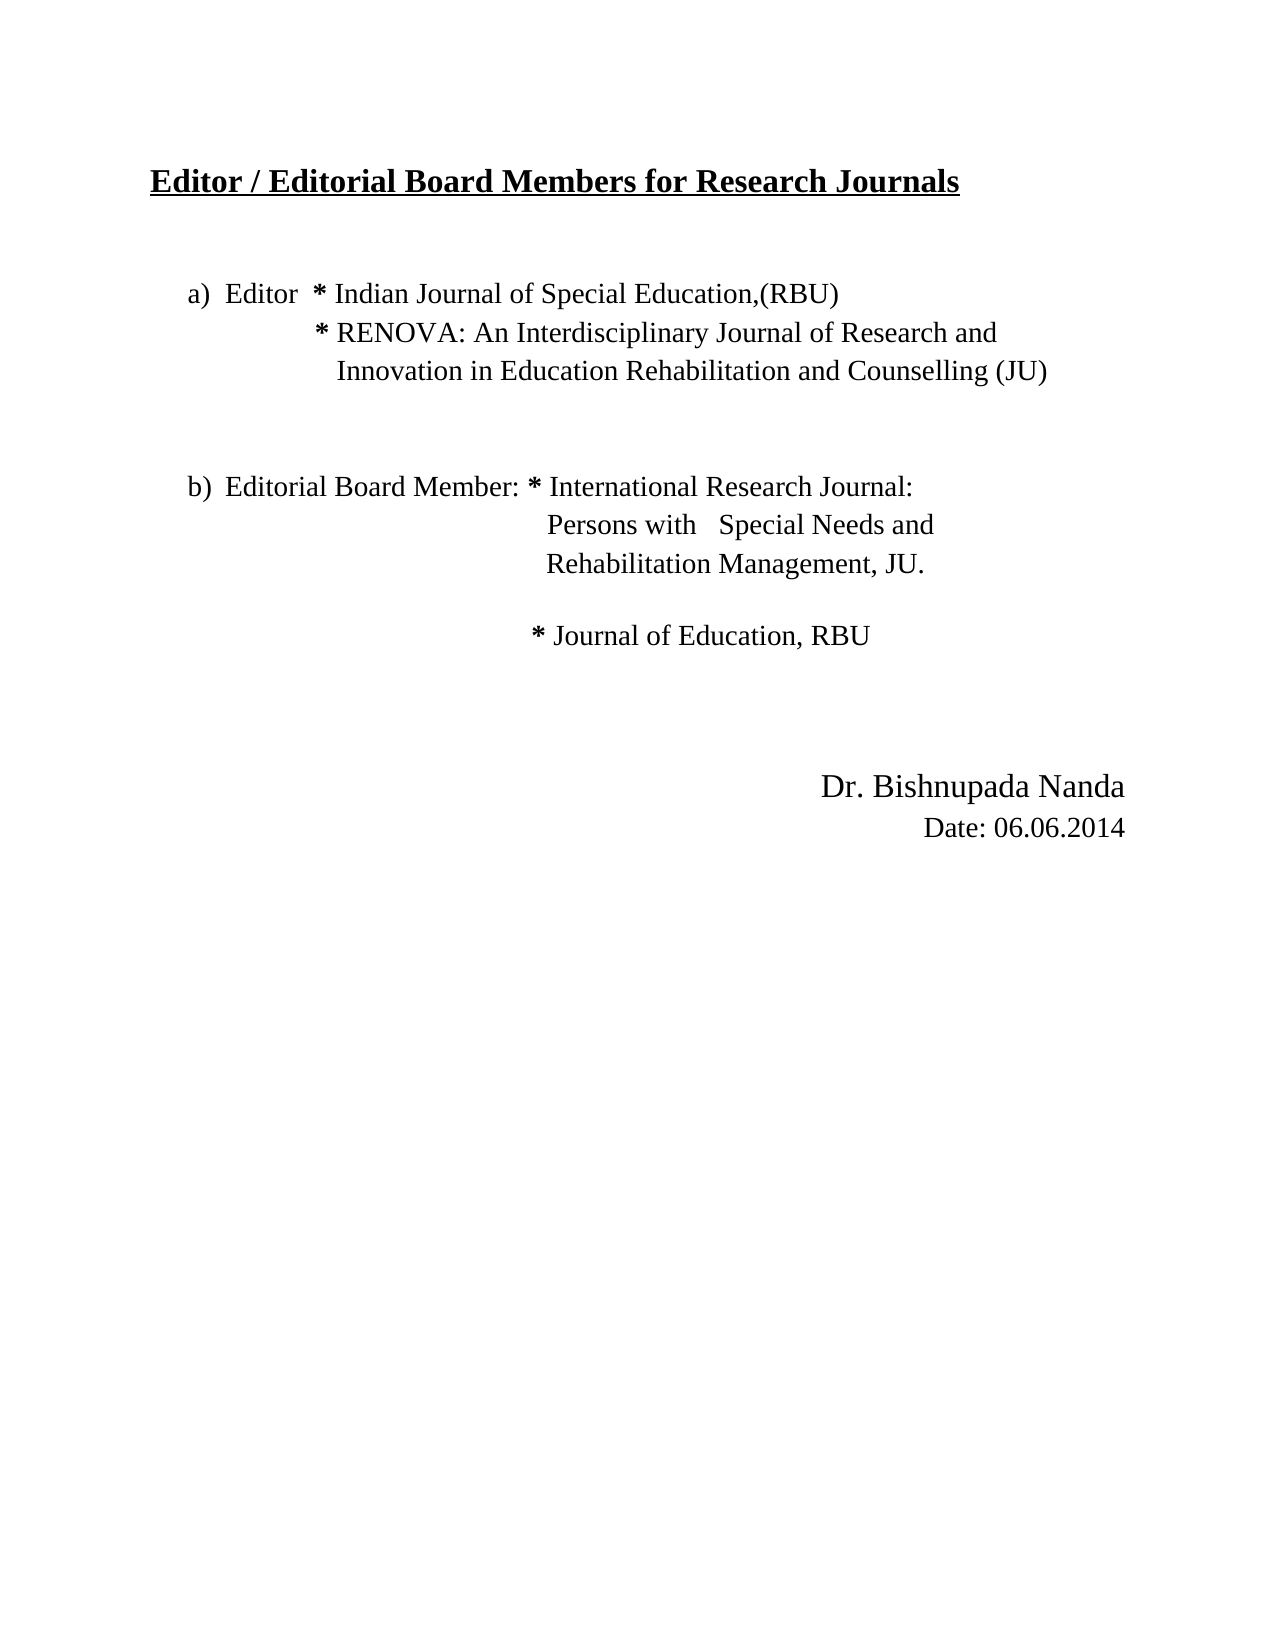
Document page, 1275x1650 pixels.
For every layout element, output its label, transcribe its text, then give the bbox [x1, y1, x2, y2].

list Innovation in Education Rehabilitation and Counselling (JU) [300, 353, 1125, 387]
list Rehabilitation Management, JU. [225, 546, 1125, 579]
list * Journal of Education, RBU [225, 618, 1125, 651]
list Dr. Bishnupada Nanda [225, 766, 1125, 804]
list * RENOVA: An Interdisciplinary Journal of Research and [300, 315, 1125, 348]
list Persons with Special Needs and [225, 507, 1125, 541]
list Editorial Board Member: * International Research Journal: [187, 469, 1125, 502]
list Date: 06.06.2014 [150, 810, 1125, 844]
list Editor * Indian Journal of Special Education,(RBU) [187, 276, 1125, 310]
text Editor / Editorial Board Members for Research Journals [150, 161, 1125, 199]
